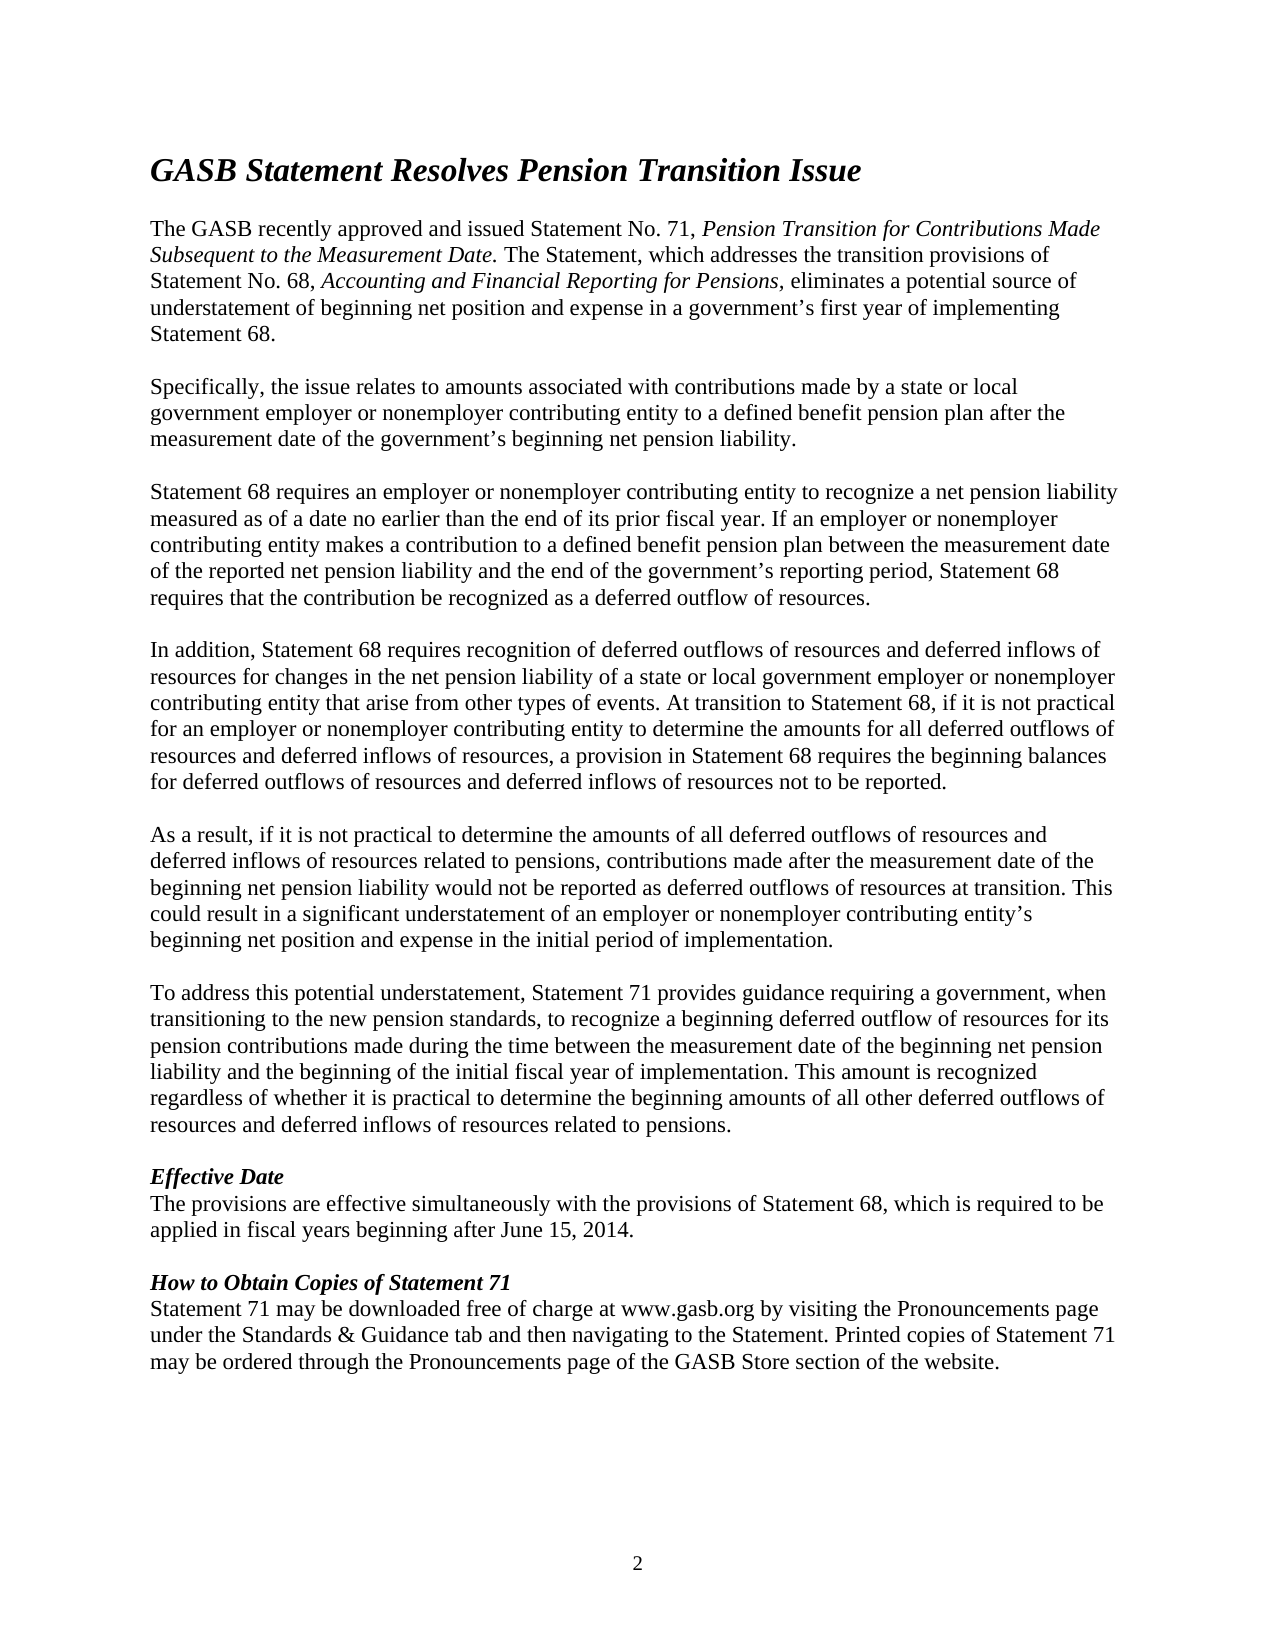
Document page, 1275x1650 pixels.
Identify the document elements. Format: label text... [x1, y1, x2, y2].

text Statement 71 may be downloaded free of charge at www.gasb.org by visiting the Pronouncements page under the Standards & Guidance tab and then navigating to the Statement. Printed copies of Statement 71 may be ordered through the Pronouncements page of the GASB Store section of the website. [150, 1295, 1125, 1374]
text Statement 68 requires an employer or nonemployer contributing entity to recognize a net pension liability measured as of a date no earlier than the end of its prior fiscal year. If an employer or nonemployer contributing entity makes a contribution to a defined benefit pension plan between the measurement date of the reported net pension liability and the end of the government’s reporting period, Statement 68 requires that the contribution be recognized as a deferred outflow of resources. [150, 478, 1125, 610]
text Effective Date [150, 1163, 1125, 1190]
text To address this potential understatement, Statement 71 provides guidance requiring a government, when transitioning to the new pension standards, to recognize a beginning deferred outflow of resources for its pension contributions made during the time between the measurement date of the beginning net pension liability and the beginning of the initial fiscal year of implementation. This amount is recognized regardless of whether it is practical to determine the beginning amounts of all other deferred outflows of resources and deferred inflows of resources related to pensions. [150, 979, 1125, 1137]
text GASB Statement Resolves Pension Transition Issue [150, 150, 1125, 188]
text How to Obtain Copies of Statement 71 [150, 1269, 1125, 1295]
text Specifically, the issue relates to amounts associated with contributions made by a state or local government employer or nonemployer contributing entity to a defined benefit pension plan after the measurement date of the government’s beginning net pension liability. [150, 373, 1125, 452]
text The GASB recently approved and issued Statement No. 71, Pension Transition for Contributions Made Subsequent to the Measurement Date. The Statement, which addresses the transition provisions of Statement No. 68, Accounting and Financial Reporting for Pensions, eliminates a potential source of understatement of beginning net position and expense in a government’s first year of implementing Statement 68. [150, 215, 1125, 346]
text As a result, if it is not practical to determine the amounts of all deferred outflows of resources and deferred inflows of resources related to pensions, contributions made after the measurement date of the beginning net pension liability would not be reported as deferred outflows of resources at transition. This could result in a significant understatement of an employer or nonemployer contributing entity’s beginning net position and expense in the initial period of implementation. [150, 821, 1125, 953]
text The provisions are effective simultaneously with the provisions of Statement 68, which is required to be applied in fiscal years beginning after June 15, 2014. [150, 1190, 1125, 1242]
text In addition, Statement 68 requires recognition of deferred outflows of resources and deferred inflows of resources for changes in the net pension liability of a state or local government employer or nonemployer contributing entity that arise from other types of events. At transition to Statement 68, if it is not practical for an employer or nonemployer contributing entity to determine the amounts for all deferred outflows of resources and deferred inflows of resources, a provision in Statement 68 requires the beginning balances for deferred outflows of resources and deferred inflows of resources not to be reported. [150, 636, 1125, 794]
